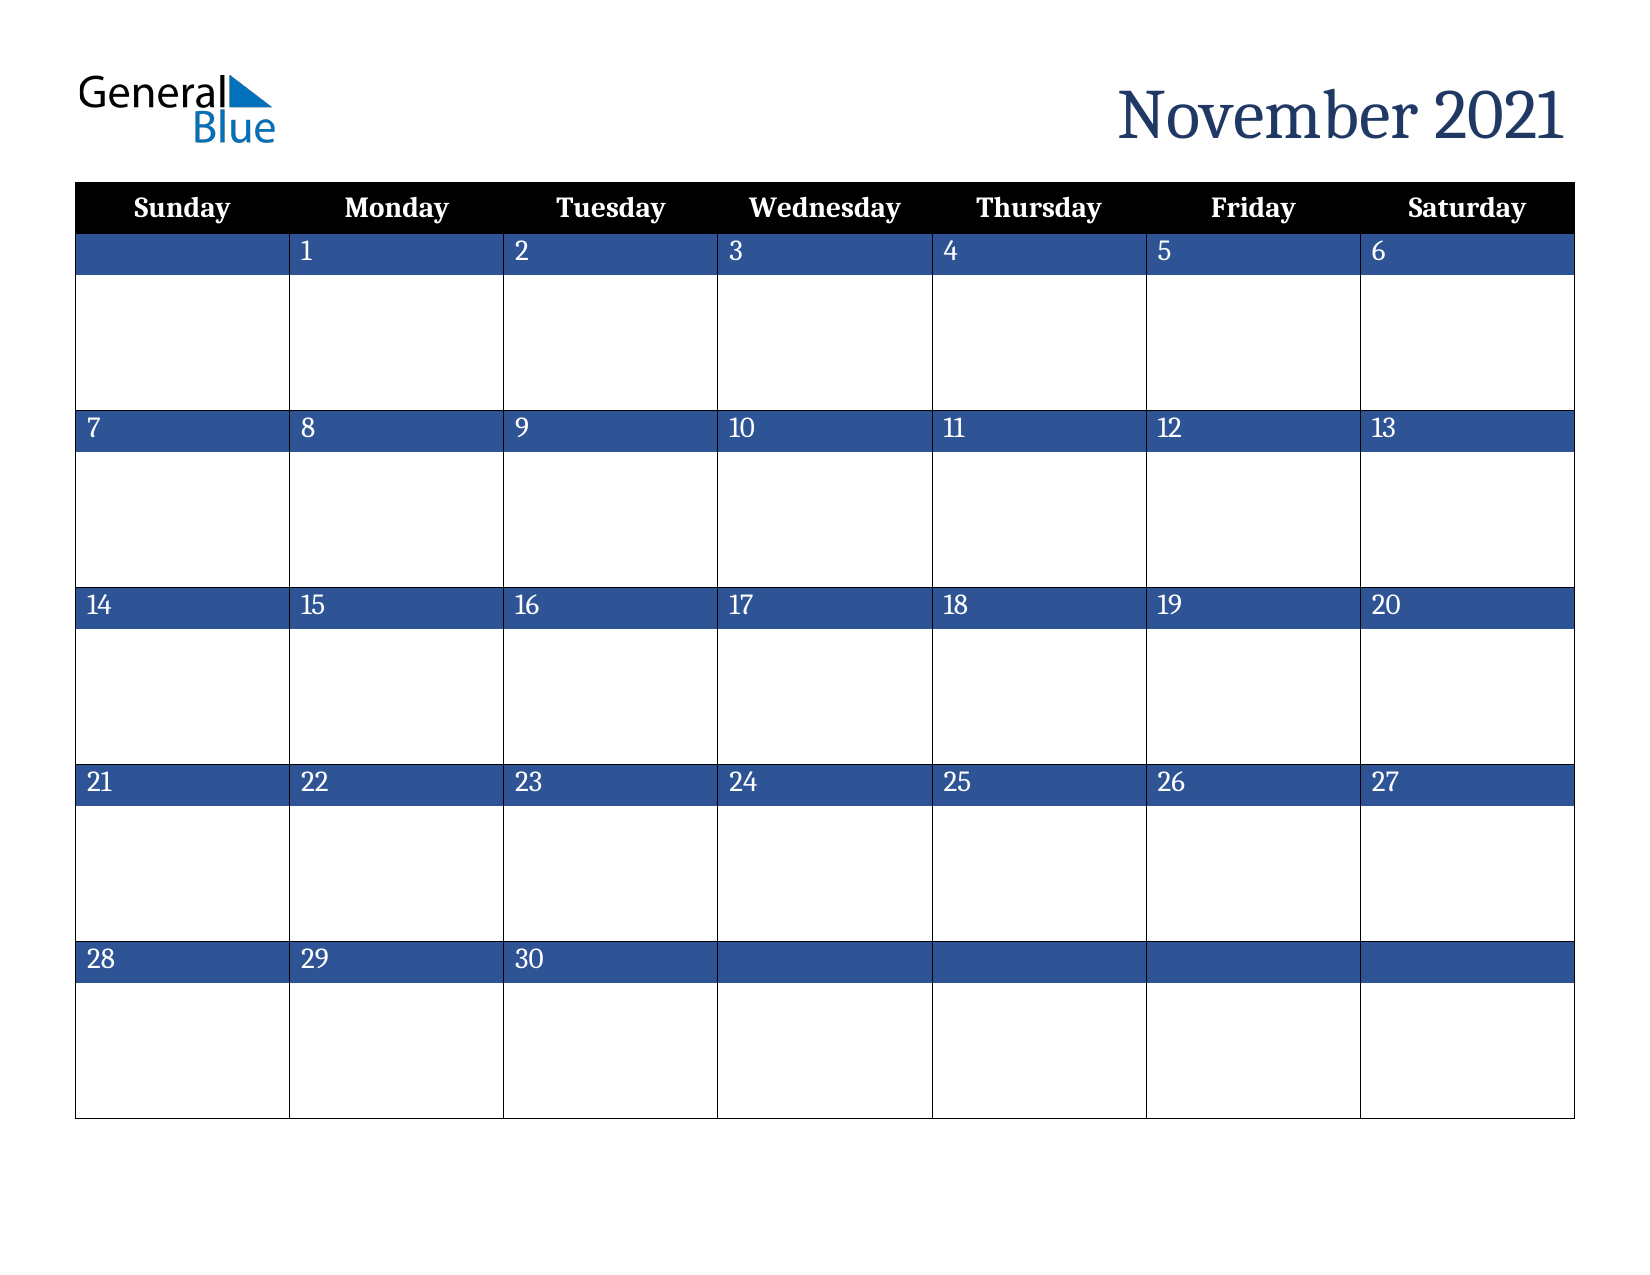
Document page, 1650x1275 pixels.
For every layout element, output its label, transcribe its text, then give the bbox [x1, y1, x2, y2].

table_cell Wednesday [718, 183, 932, 233]
table_cell [718, 629, 932, 764]
table_cell [76, 629, 289, 764]
table_cell [504, 452, 717, 587]
picture [79, 75, 275, 143]
table_cell [933, 806, 1146, 941]
table_cell 9 [504, 411, 717, 452]
table_cell [718, 983, 932, 1118]
table_cell [290, 275, 503, 410]
table_cell [1147, 942, 1360, 983]
table_cell [290, 806, 503, 941]
table_cell [504, 983, 717, 1118]
table_cell [290, 983, 503, 1118]
table_cell [76, 983, 289, 1118]
table_cell 22 [290, 765, 503, 806]
table_cell Sunday [76, 183, 289, 233]
table_cell 25 [933, 765, 1146, 806]
table_cell 7 [76, 411, 289, 452]
table_cell [718, 806, 932, 941]
table_cell [504, 275, 717, 410]
table_cell [1361, 942, 1574, 983]
table_cell 21 [76, 765, 289, 806]
table_cell [76, 806, 289, 941]
table_cell [1361, 629, 1574, 764]
table_cell 6 [1361, 234, 1574, 275]
table_cell Tuesday [504, 183, 717, 233]
table_cell 14 [76, 588, 289, 629]
table_cell 23 [504, 765, 717, 806]
table_cell [1361, 983, 1574, 1118]
table_cell 2 [504, 234, 717, 275]
table_cell [933, 629, 1146, 764]
table_cell Saturday [1361, 183, 1574, 233]
table_cell 30 [504, 942, 717, 983]
table_cell 18 [933, 588, 1146, 629]
table_cell 4 [933, 234, 1146, 275]
table_cell [290, 629, 503, 764]
table_cell [1361, 275, 1574, 410]
table_cell [76, 234, 289, 275]
table_cell 1 [290, 234, 503, 275]
table_cell 12 [1147, 411, 1360, 452]
table_cell [1147, 983, 1360, 1118]
table_cell [504, 629, 717, 764]
table_cell 15 [290, 588, 503, 629]
table_cell [290, 452, 503, 587]
table_cell 10 [718, 411, 932, 452]
table_cell Monday [290, 183, 503, 233]
table_cell 29 [290, 942, 503, 983]
table_cell 17 [718, 588, 932, 629]
table_cell 3 [718, 234, 932, 275]
table_cell 28 [76, 942, 289, 983]
table_cell 26 [1147, 765, 1360, 806]
table_header [76, 75, 503, 182]
table_cell 16 [504, 588, 717, 629]
table_cell [1361, 806, 1574, 941]
table_cell 8 [290, 411, 503, 452]
table_cell Friday [1147, 183, 1360, 233]
table_cell 13 [1361, 411, 1574, 452]
table_cell [1147, 806, 1360, 941]
table_header November 2021 [504, 75, 1574, 182]
table_cell 19 [1147, 588, 1360, 629]
table_cell [1147, 452, 1360, 587]
table_cell [933, 275, 1146, 410]
table_cell [718, 275, 932, 410]
table_cell [933, 983, 1146, 1118]
table_cell [504, 806, 717, 941]
table_cell [76, 275, 289, 410]
table_cell 11 [933, 411, 1146, 452]
table_cell [1147, 629, 1360, 764]
table_cell 27 [1361, 765, 1574, 806]
table_cell 5 [1147, 234, 1360, 275]
table_cell [718, 942, 932, 983]
table_cell Thursday [933, 183, 1146, 233]
table_cell 20 [1361, 588, 1574, 629]
table_cell [1361, 452, 1574, 587]
table_cell [76, 452, 289, 587]
table_cell [933, 452, 1146, 587]
table_cell 24 [718, 765, 932, 806]
table_cell [1147, 275, 1360, 410]
table_cell [933, 942, 1146, 983]
table_cell [718, 452, 932, 587]
